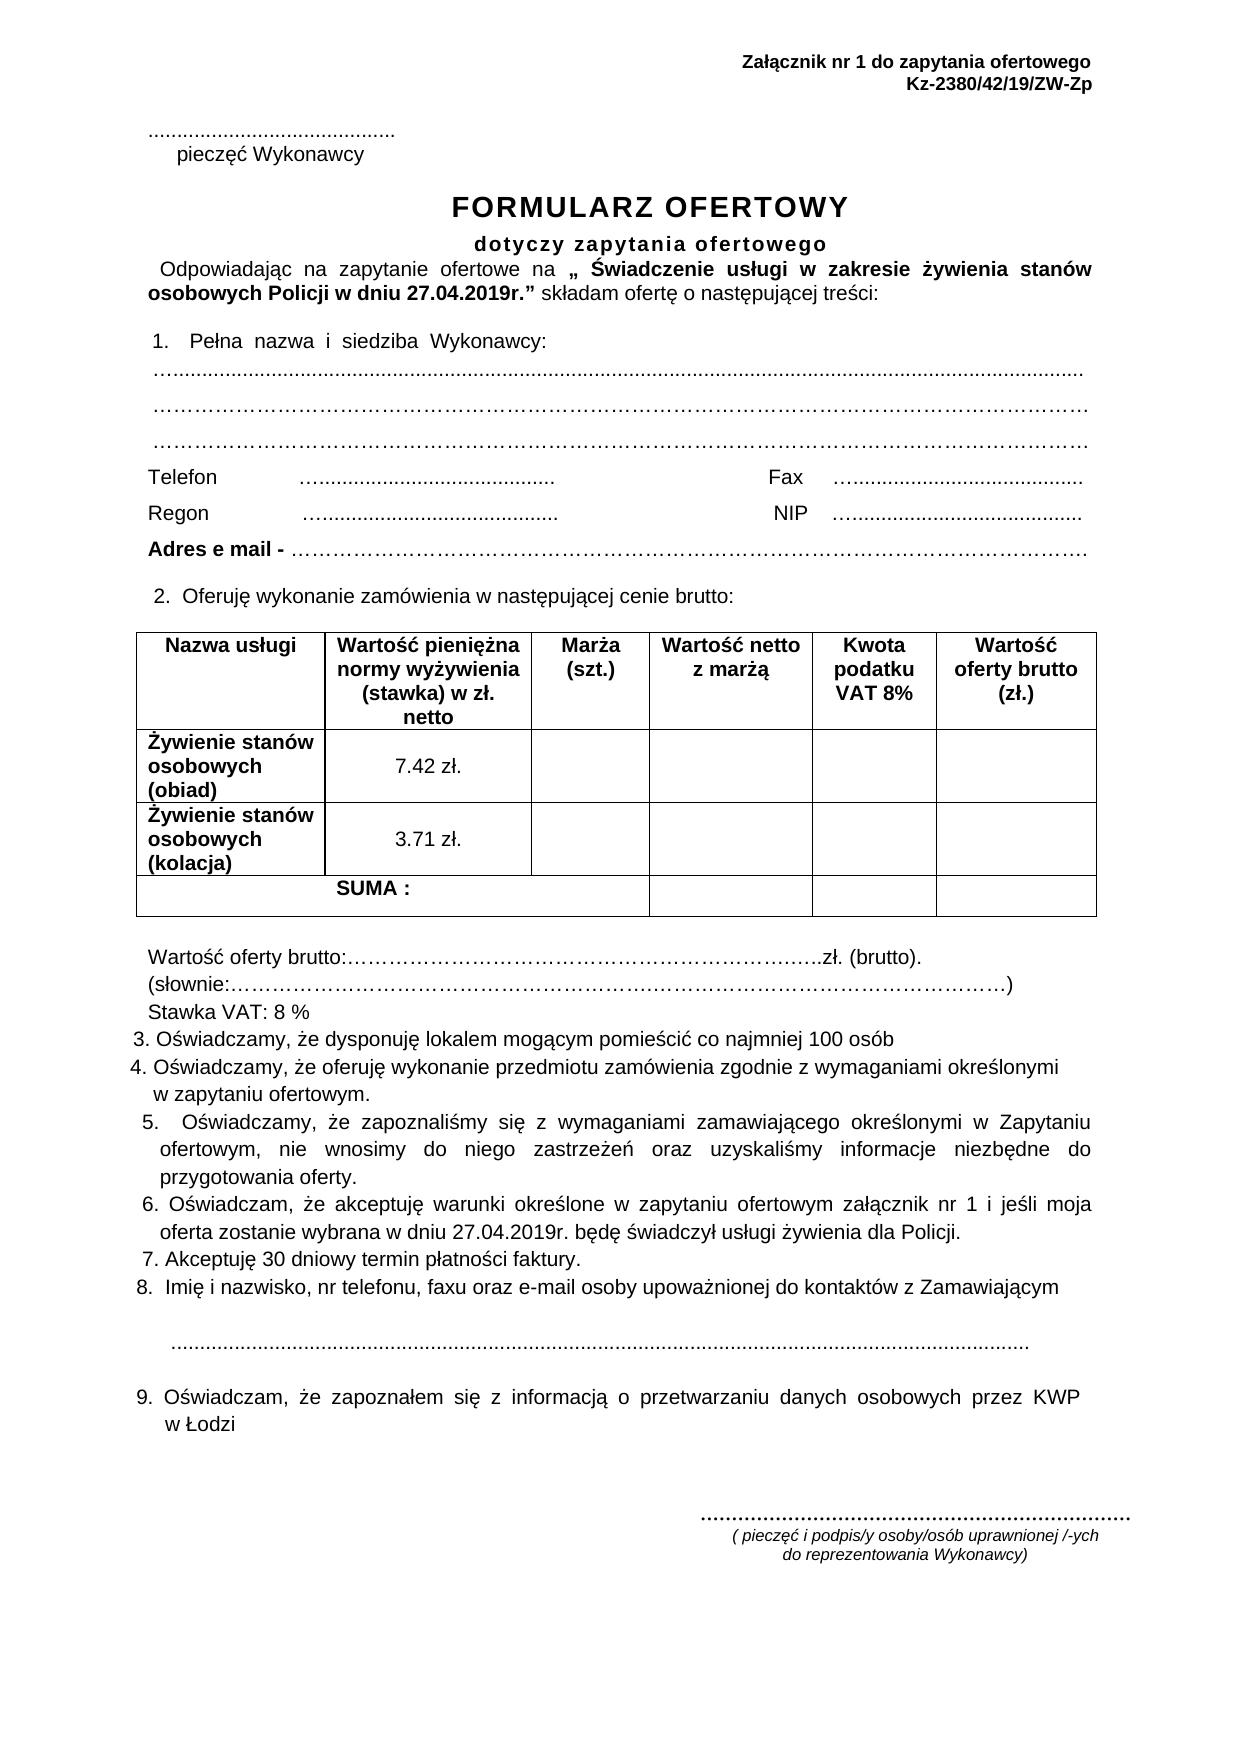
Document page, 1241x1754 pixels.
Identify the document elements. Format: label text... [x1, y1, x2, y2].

text 5. Oświadczamy, że zapoznaliśmy się z wymaganiami zamawiającego określonymi w Zapytaniu ofertowym, nie wnosimy do niego zastrzeżeń oraz uzyskaliśmy informacje niezbędne do przygotowania oferty. [142, 1109, 1092, 1188]
text 7. Akceptuję 30 dniowy termin płatności faktury. [142, 1247, 1092, 1271]
text 2. Oferuję wykonanie zamówienia w następującej cenie brutto: [148, 584, 1092, 608]
table_header Wartość pieniężna normy wyżywienia (stawka) w zł. netto [326, 633, 531, 729]
table_cell Żywienie stanów osobowych (obiad) [137, 730, 324, 802]
table_cell [813, 730, 936, 802]
text ........................................... [148, 118, 1152, 142]
table_header Marża (szt.) [532, 633, 649, 729]
table_cell [650, 803, 812, 875]
text ( pieczęć i podpis/y osoby/osób uprawnionej /-ych [679, 1526, 1152, 1545]
text Stawka VAT: 8 % [148, 999, 1152, 1023]
table_cell [650, 876, 812, 916]
table_cell [137, 876, 325, 916]
text Regon …......................................... NIP …........................................ [148, 500, 1092, 524]
table_cell [813, 803, 936, 875]
text Adres e mail - ……………………………………………………………………………………………………. [148, 536, 1092, 560]
text ..................................................................................................................................................... [136, 1329, 1092, 1353]
text ……………………………………………………………………………………………………………………… [152, 393, 1092, 417]
text w zapytaniu ofertowym. [130, 1082, 1092, 1106]
table_cell SUMA : [325, 876, 532, 916]
table_header Kwota podatku VAT 8% [813, 633, 936, 729]
table_cell [813, 876, 936, 916]
text ….............................................................................................................................................................. [152, 357, 1092, 381]
table_header Wartość netto z marżą [650, 633, 812, 729]
table_cell [937, 730, 1096, 802]
table_cell [532, 876, 649, 916]
text ..................................................................... [679, 1497, 1152, 1526]
text Telefon …......................................... Fax …........................................ [148, 464, 1092, 488]
table_header Wartość oferty brutto (zł.) [937, 633, 1096, 729]
text Załącznik nr 1 do zapytania ofertowego [148, 51, 1092, 73]
text 4. Oświadczamy, że oferuję wykonanie przedmiotu zamówienia zgodnie z wymaganiami określonymi [130, 1054, 1092, 1078]
table_cell Żywienie stanów osobowych (kolacja) [137, 803, 324, 875]
text Kz-2380/42/19/ZW-Zp [148, 73, 1092, 94]
table_cell [650, 730, 812, 802]
list Pełna nazwa i siedziba Wykonawcy: [152, 329, 1092, 353]
text 6. Oświadczam, że akceptuję warunki określone w zapytaniu ofertowym załącznik nr 1 i jeśli moja oferta zostanie wybrana w dniu 27.04.2019r. będę świadczył usługi żywienia dla Policji. [142, 1192, 1092, 1243]
text do reprezentowania Wykonawcy) [148, 1545, 1152, 1564]
table_cell [532, 803, 649, 875]
table_header Nazwa usługi [137, 633, 324, 729]
table_cell 7.42 zł. [326, 730, 531, 802]
text 3. Oświadczamy, że dysponuję lokalem mogącym pomieścić co najmniej 100 osób [133, 1027, 1092, 1051]
table_cell [532, 730, 649, 802]
text dotyczy zapytania ofertowego [148, 224, 1152, 257]
text (słownie:…………………………………………………….……………………………………………) [148, 972, 1152, 996]
table_cell 3.71 zł. [326, 803, 531, 875]
text FORMULARZ OFERTOWY [148, 190, 1152, 224]
text Odpowiadając na zapytanie ofertowe na „ Świadczenie usługi w zakresie żywienia stanów osobowych Policji w dniu 27.04.2019r.” składam ofertę o następującej treści: [148, 257, 1092, 305]
text 8. Imię i nazwisko, nr telefonu, faxu oraz e-mail osoby upoważnionej do kontaktów z Zamawiającym [136, 1274, 1092, 1298]
table_cell [937, 876, 1096, 916]
text 9. Oświadczam, że zapoznałem się z informacją o przetwarzaniu danych osobowych przez KWP w Łodzi [136, 1384, 1092, 1436]
text ……………………………………………………………………………………………………………………… [152, 428, 1092, 452]
table_cell [937, 803, 1096, 875]
text pieczęć Wykonawcy [148, 142, 1152, 166]
text Wartość oferty brutto:……………………………………………………….…..zł. (brutto). [148, 944, 1152, 968]
